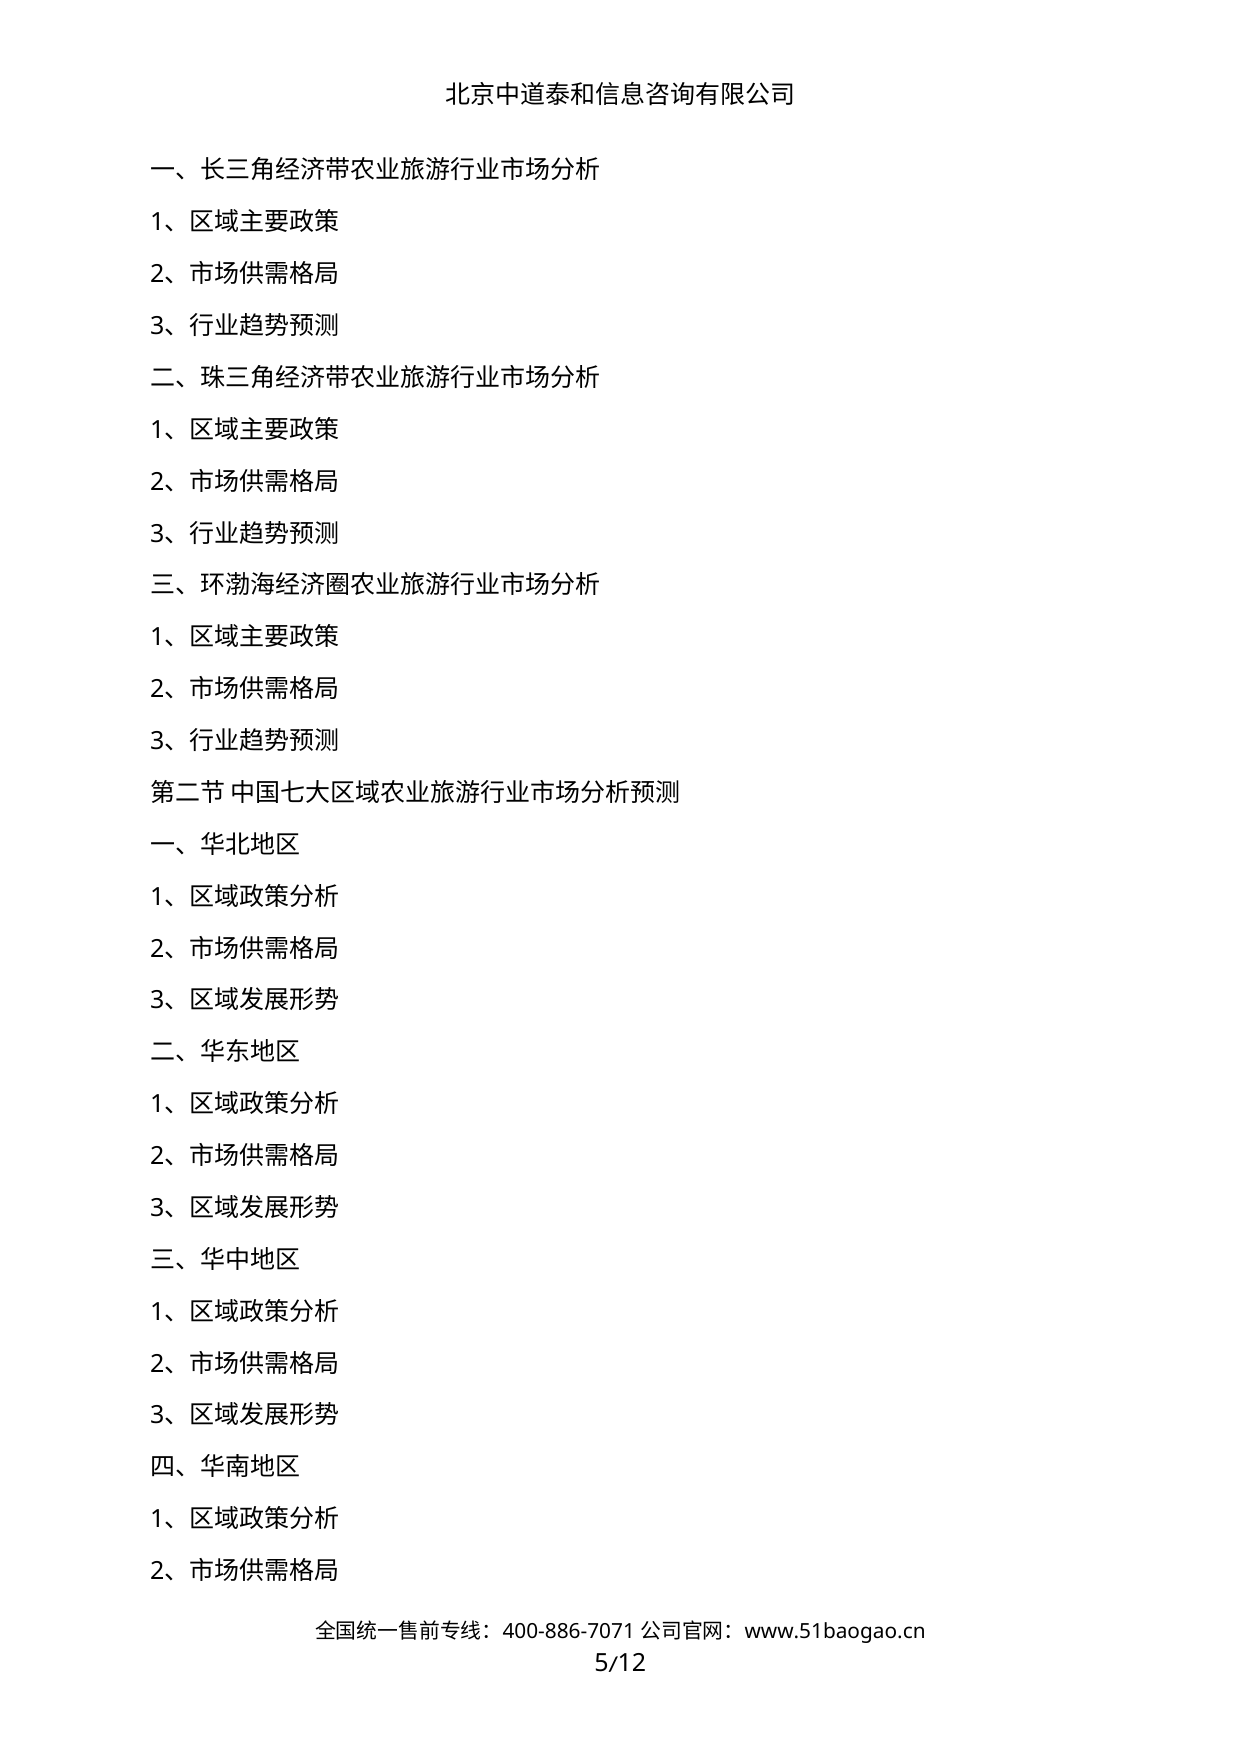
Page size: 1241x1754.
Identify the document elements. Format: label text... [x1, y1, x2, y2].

text 3、行业趋势预测 [150, 306, 1090, 342]
text 1、区域政策分析 [150, 1291, 1090, 1327]
text 3、行业趋势预测 [150, 721, 1090, 757]
text 一、华北地区 [150, 824, 1090, 861]
text 1、区域主要政策 [150, 202, 1090, 238]
text 一、长三角经济带农业旅游行业市场分析 [150, 150, 1090, 186]
text 2、市场供需格局 [150, 1343, 1090, 1379]
text 3、行业趋势预测 [150, 513, 1090, 549]
text 三、华中地区 [150, 1239, 1090, 1276]
text 2、市场供需格局 [150, 1136, 1090, 1172]
text 3、区域发展形势 [150, 1187, 1090, 1224]
text 1、区域主要政策 [150, 617, 1090, 653]
text 3、区域发展形势 [150, 980, 1090, 1016]
text 1、区域政策分析 [150, 1084, 1090, 1120]
text 三、环渤海经济圈农业旅游行业市场分析 [150, 565, 1090, 601]
text 二、华东地区 [150, 1032, 1090, 1068]
text 2、市场供需格局 [150, 669, 1090, 705]
text 2、市场供需格局 [150, 254, 1090, 290]
text 1、区域政策分析 [150, 1499, 1090, 1535]
text 四、华南地区 [150, 1447, 1090, 1483]
text 第二节 中国七大区域农业旅游行业市场分析预测 [150, 772, 1090, 809]
text 3、区域发展形势 [150, 1395, 1090, 1431]
text 2、市场供需格局 [150, 461, 1090, 497]
text 1、区域主要政策 [150, 409, 1090, 446]
text 2、市场供需格局 [150, 1551, 1090, 1587]
text 二、珠三角经济带农业旅游行业市场分析 [150, 357, 1090, 394]
text 2、市场供需格局 [150, 928, 1090, 964]
text 1、区域政策分析 [150, 876, 1090, 912]
